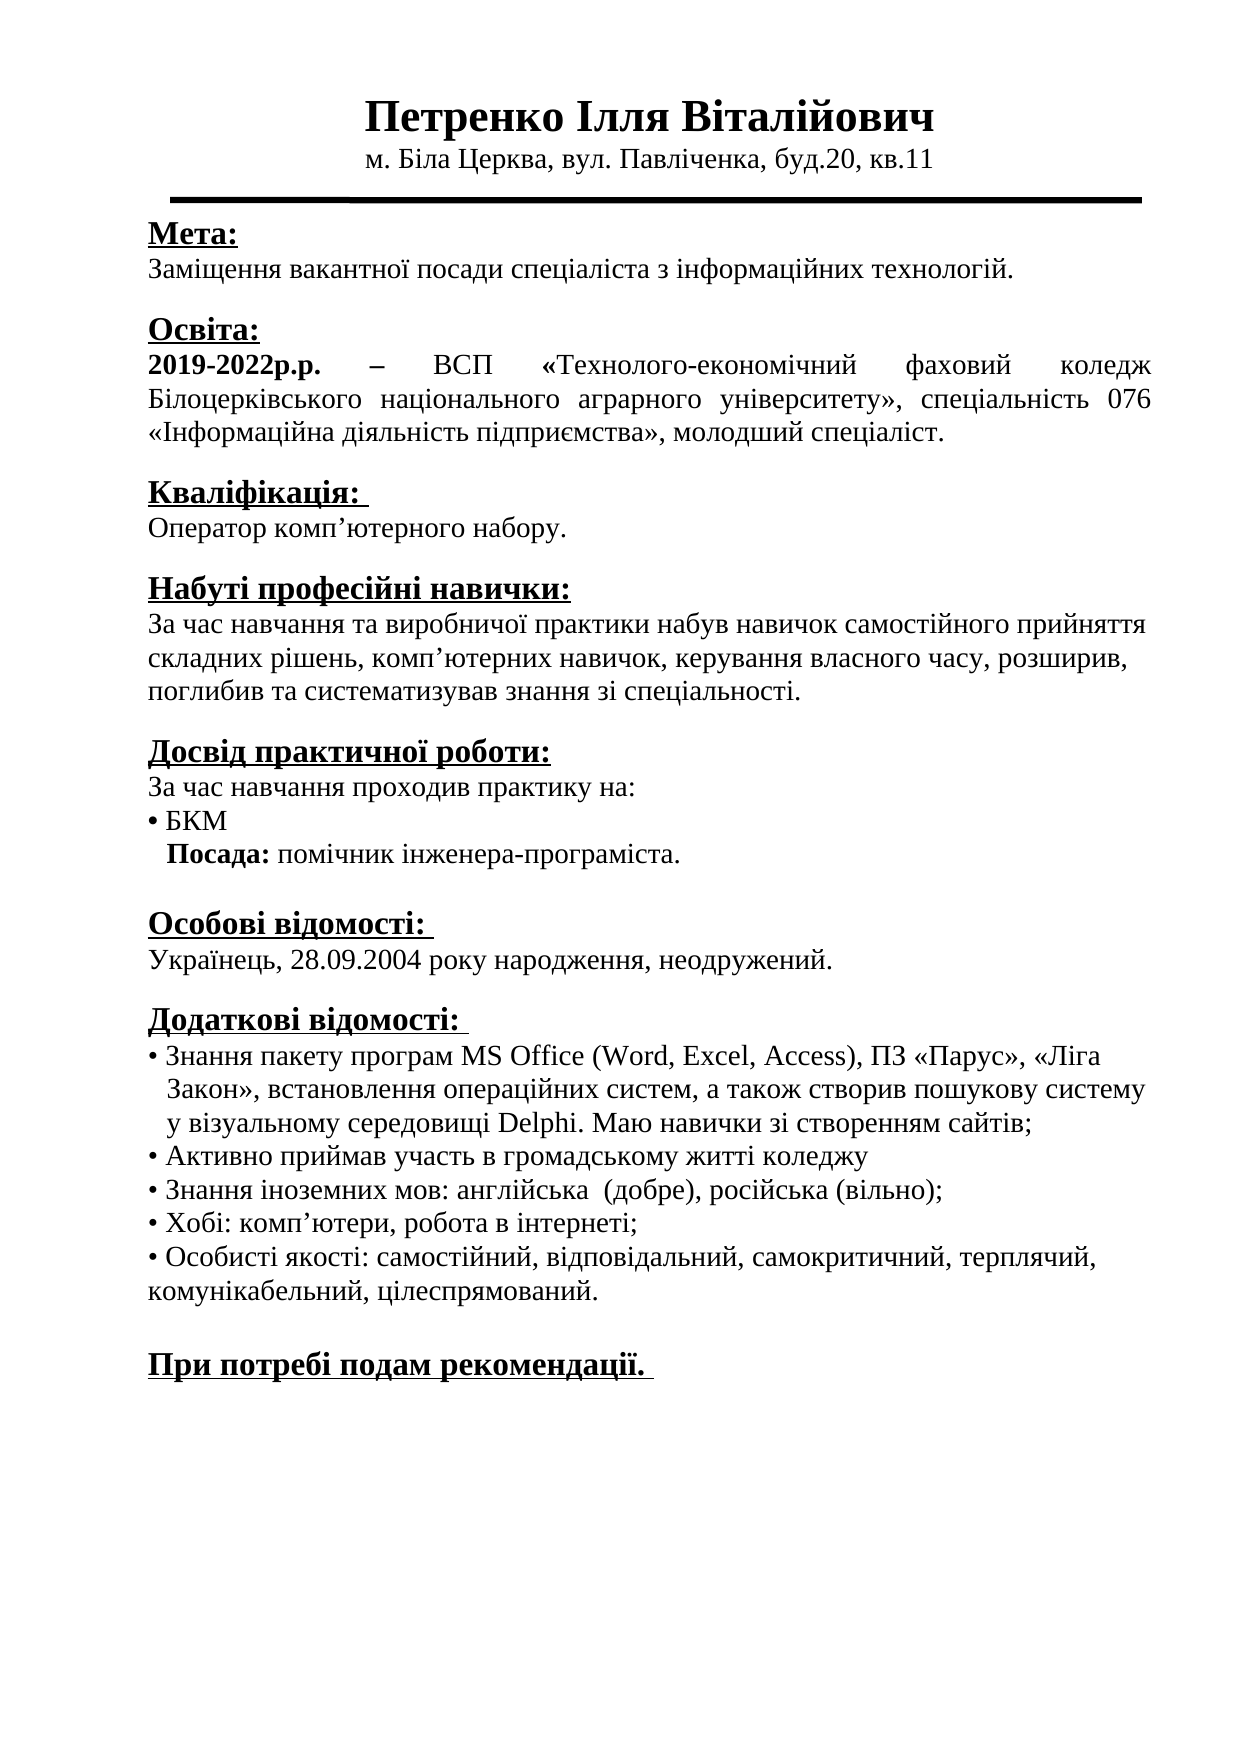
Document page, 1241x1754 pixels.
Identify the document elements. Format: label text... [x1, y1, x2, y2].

text • Хобі: комп’ютери, робота в інтернеті; [148, 1206, 1152, 1239]
text Особові відомості: [148, 903, 1152, 942]
text За час навчання та виробничої практики набув навичок самостійного прийняття складних рішень, комп’ютерних навичок, керування власного часу, розширив, поглибив та систематизував знання зі спеціальності. [148, 606, 1152, 707]
text Додаткові відомості: [148, 999, 1152, 1038]
text Мета: [148, 213, 1152, 251]
text Кваліфікація: [148, 472, 1152, 510]
text • Особисті якості: самостійний, відповідальний, самокритичний, терплячий, комунікабельний, цілеспрямований. [148, 1239, 1152, 1306]
text Набуті професійні навички: [148, 568, 1152, 606]
text • Знання пакету програм MS Office (Word, Excel, Access), ПЗ «Парус», «Ліга Закон», встановлення операційних систем, а також створив пошукову систему у візуальному середовищі Delphi. Маю навички зі створенням сайтів; [148, 1038, 1152, 1138]
text Досвід практичної роботи: [148, 731, 1152, 769]
text Українець, 28.09.2004 року народження, неодружений. [148, 942, 1152, 975]
text • Знання іноземних мов: англiйська (добре), російська (вільно); [148, 1172, 1152, 1206]
text • Активно приймав участь в громадському житті коледжу [148, 1138, 1152, 1172]
text 2019-2022р.р. – ВСП «Технолого-економічний фаховий коледж Білоцерківського національного аграрного університету», спеціальність 076 «Інформаційна діяльність підприємства», молодший спеціаліст. [148, 347, 1152, 448]
text За час навчання проходив практику на: [148, 769, 1152, 803]
text Посада: помічник інженера-програміста. [148, 836, 1152, 870]
text м. Біла Церква, вул. Павліченка, буд.20, кв.11 [148, 141, 1152, 175]
text Петренко Ілля Віталійович [148, 88, 1152, 141]
text Освіта: [148, 309, 1152, 347]
subtitle • БКМ [148, 803, 1152, 836]
text Заміщення вакантної посади спеціаліста з інформаційних технологій. [148, 251, 1152, 285]
text При потребі подам рекомендації. [148, 1344, 1152, 1383]
text Оператор комп’ютерного набору. [148, 510, 1152, 544]
